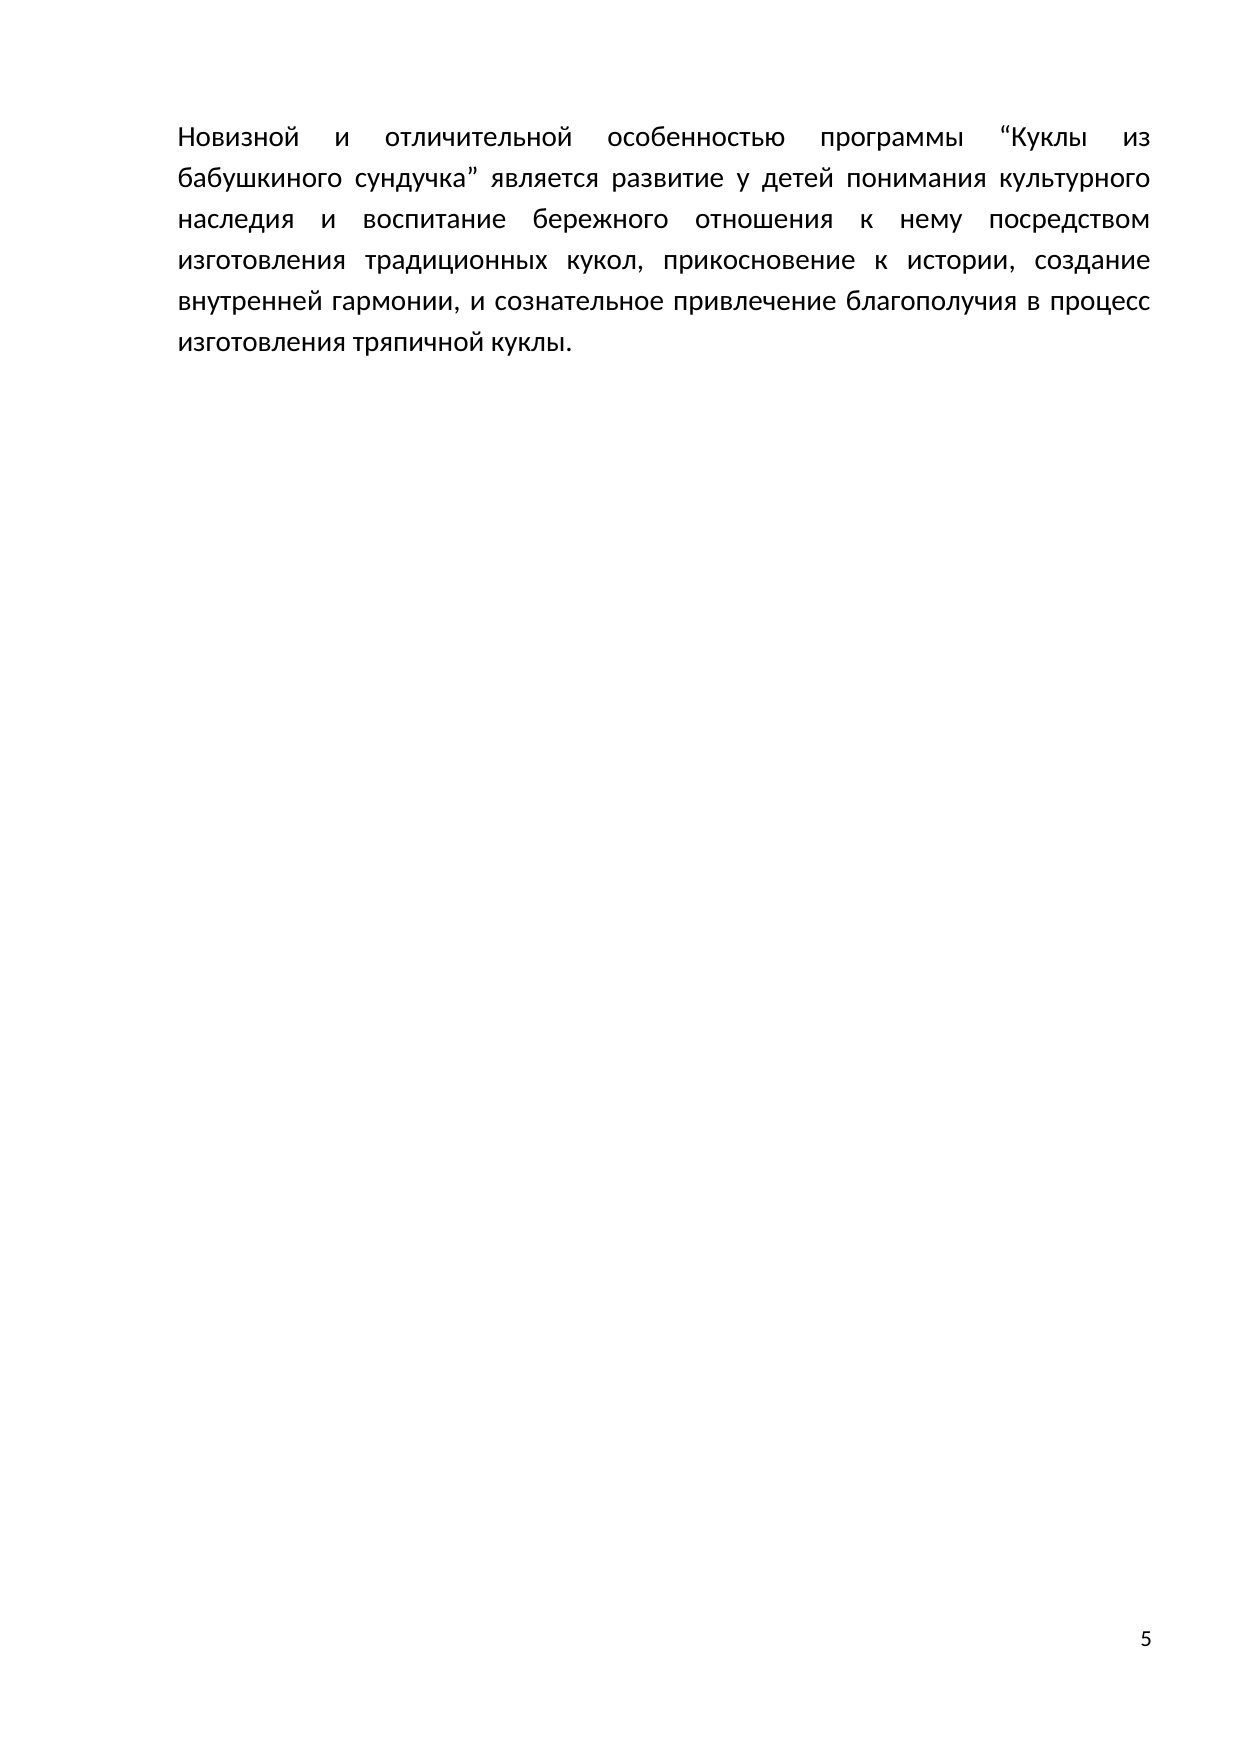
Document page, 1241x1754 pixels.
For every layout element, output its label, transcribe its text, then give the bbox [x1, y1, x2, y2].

text Новизной и отличительной особенностью программы “Куклы из бабушкиного сундучка” является развитие у детей понимания культурного наследия и воспитание бережного отношения к нему посредством изготовления традиционных кукол, прикосновение к истории, создание внутренней гармонии, и сознательное привлечение благополучия в процесс изготовления тряпичной куклы. [177, 118, 1152, 358]
